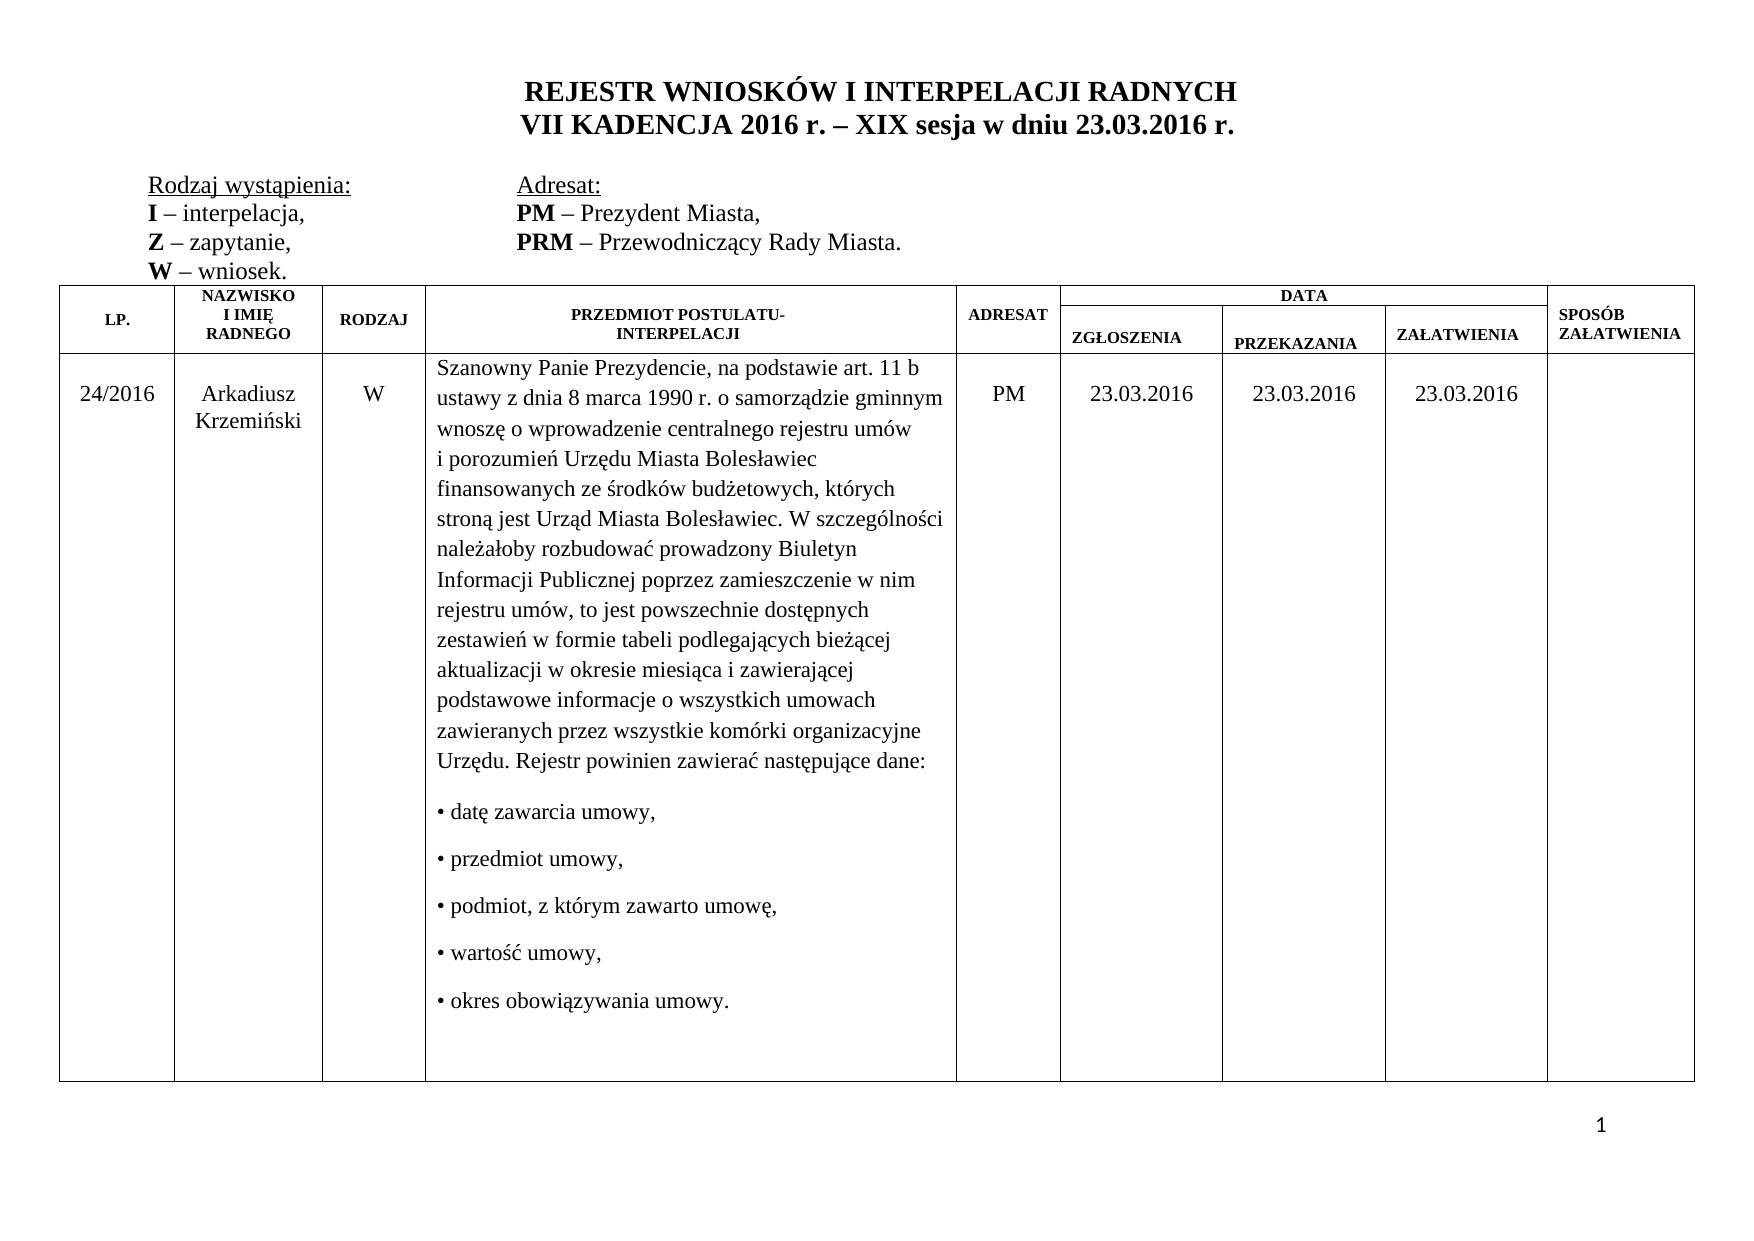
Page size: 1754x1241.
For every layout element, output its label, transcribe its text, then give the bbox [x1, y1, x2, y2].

table_header DATA [1061, 286, 1547, 305]
table_header PRZEDMIOT POSTULATU- INTERPELACJI [426, 286, 956, 353]
table_header NAZWISKO I IMIĘ RADNEGO [175, 286, 322, 353]
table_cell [426, 354, 956, 1081]
table_cell PRZEKAZANIA [1223, 306, 1385, 353]
table_cell 23.03.2016 [1223, 354, 1385, 1081]
table_cell ZAŁATWIENIA [1386, 306, 1547, 353]
table_header ADRESAT [957, 286, 1060, 353]
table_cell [175, 354, 322, 1081]
text Z – zapytanie, PRM – Przewodniczący Rady Miasta. [148, 227, 1606, 256]
text Rodzaj wystąpienia: Adresat: [148, 170, 1606, 198]
text I – interpelacja, PM – Prezydent Miasta, [148, 198, 1606, 227]
table_cell 23.03.2016 [1386, 354, 1547, 1081]
table_header SPOSÓB ZAŁATWIENIA [1548, 286, 1694, 353]
table_header LP. [60, 286, 174, 353]
table_cell W [323, 354, 425, 1081]
table_cell ZGŁOSZENIA [1061, 306, 1222, 353]
text VII KADENCJA 2016 r. – XIX sesja w dniu 23.03.2016 r. [148, 107, 1606, 141]
table_cell 24/2016 [60, 354, 174, 1081]
table_cell 23.03.2016 [1061, 354, 1222, 1081]
table_cell [1548, 354, 1694, 1081]
text REJESTR WNIOSKÓW I INTERPELACJI RADNYCH [148, 74, 1606, 107]
text W – wniosek. [148, 256, 1606, 285]
table_cell PM [957, 354, 1060, 1081]
table_header RODZAJ [323, 286, 425, 353]
